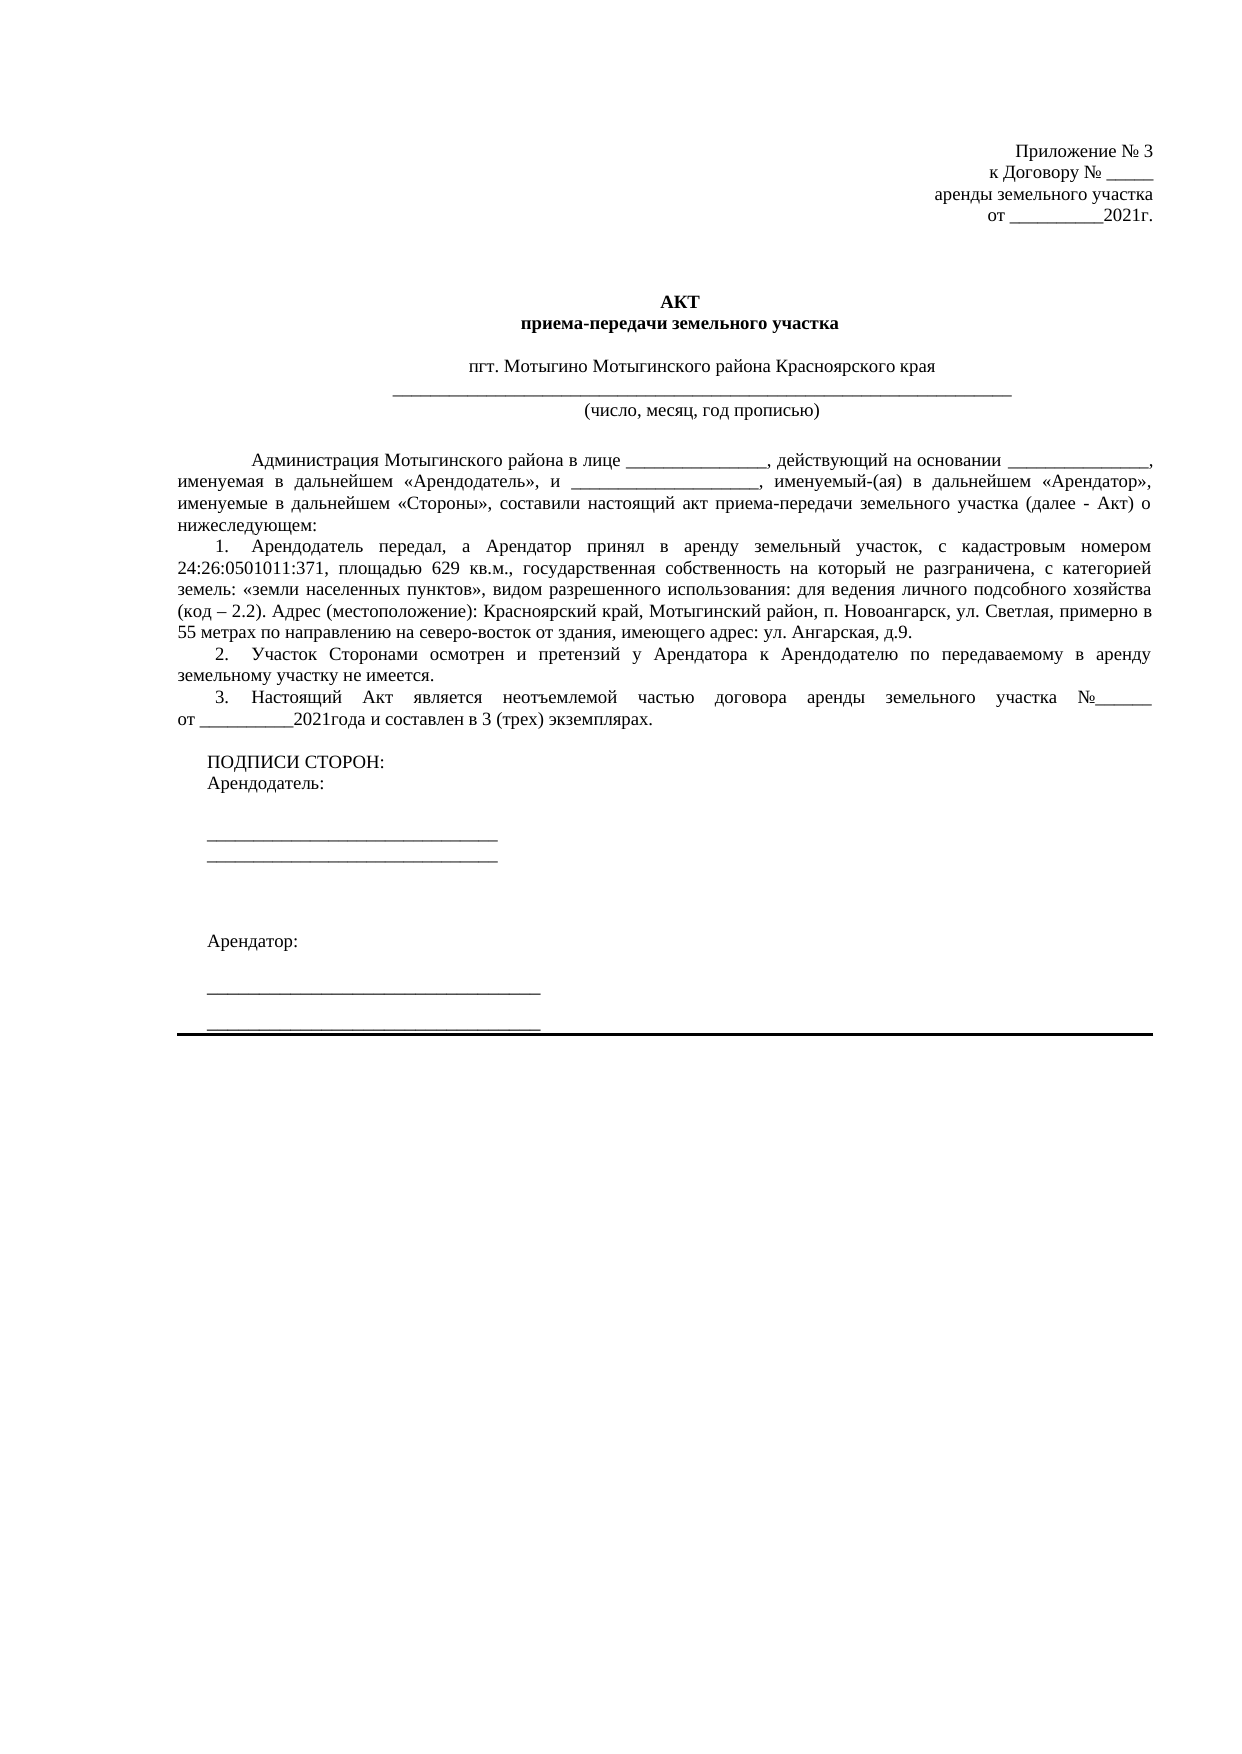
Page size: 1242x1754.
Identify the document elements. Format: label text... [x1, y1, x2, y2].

list Настоящий Акт является неотъемлемой частью договора аренды земельного участка №______ от __________2021года и составлен в 3 (трех) экземплярах. [177, 686, 1153, 729]
text Администрация Мотыгинского района в лице _______________, действующий на основании _______________, именуемая в дальнейшем «Арендодатель», и ____________________, именуемый-(ая) в дальнейшем «Арендатор», именуемые в дальнейшем «Стороны», составили настоящий акт приема-передачи земельного участка (далее - Акт) о нижеследующем: [177, 449, 1153, 535]
text ________________________________ [177, 1009, 1153, 1033]
text пгт. Мотыгино Мотыгинского района Красноярского края [177, 355, 1153, 377]
text Приложение № 3 [797, 140, 1153, 161]
text Арендатор: [177, 929, 1153, 951]
text ПОДПИСИ СТОРОН: [177, 751, 1153, 772]
list Участок Сторонами осмотрен и претензий у Арендатора к Арендодателю по передаваемому в аренду земельному участку не имеется. [177, 643, 1153, 686]
text _______________________________ [177, 843, 1153, 865]
text Арендодатель: [177, 772, 1153, 794]
list Арендодатель передал, а Арендатор принял в аренду земельный участок, с кадастровым номером 24:26:0501011:371, площадью 629 кв.м., государственная собственность на который не разграничена, с категорией земель: «земли населенных пунктов», видом разрешенного использования: для ведения личного подсобного хозяйства (код – 2.2). Адрес (местоположение): Красноярский край, Мотыгинский район, п. Новоангарск, ул. Светлая, примерно в 55 метрах по направлению на северо-восток от здания, имеющего адрес: ул. Ангарская, д.9. [177, 535, 1153, 643]
text АКТ [177, 291, 1153, 312]
text ________________________________ [177, 973, 1153, 997]
text __________________________________________________________________ [177, 377, 1153, 398]
text аренды земельного участка [797, 183, 1153, 204]
text от __________2021г. [797, 204, 1153, 226]
text _______________________________ [177, 822, 1153, 843]
text к Договору № _____ [797, 161, 1153, 183]
text (число, месяц, год прописью) [177, 398, 1153, 420]
text приема-передачи земельного участка [177, 312, 1153, 334]
